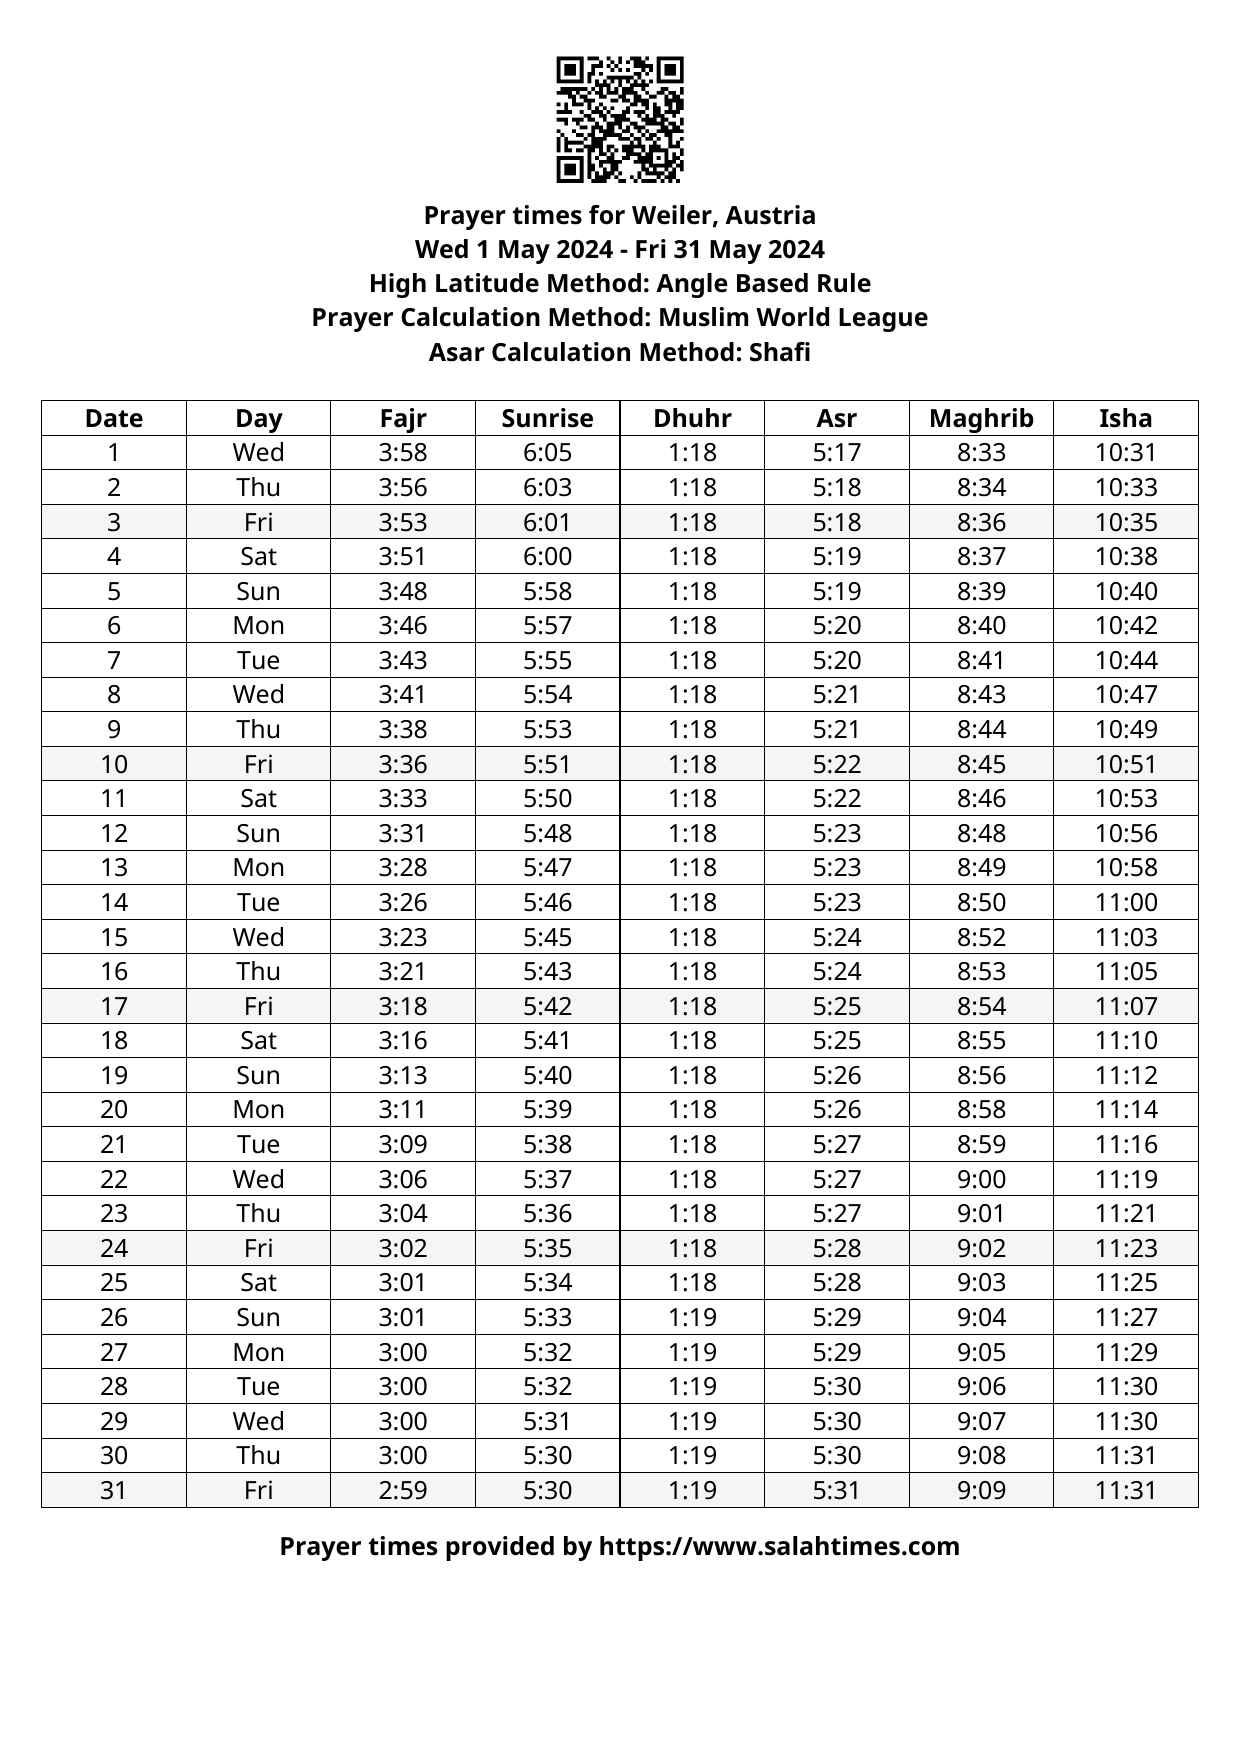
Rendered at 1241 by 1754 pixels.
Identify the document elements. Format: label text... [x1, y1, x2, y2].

table_cell 5:17 [765, 436, 909, 469]
table_cell Sun [187, 574, 330, 607]
table_cell 5:43 [476, 954, 619, 988]
table_cell 5:34 [476, 1266, 619, 1299]
table_cell 8:34 [910, 470, 1053, 504]
table_cell 3:41 [331, 678, 475, 711]
table_cell 9:01 [910, 1196, 1053, 1230]
table_cell 11:23 [1054, 1231, 1198, 1264]
table_header Dhuhr [621, 401, 764, 434]
table_cell 5:25 [765, 989, 909, 1022]
table_cell 8:36 [910, 505, 1053, 538]
table_cell 5:22 [765, 747, 909, 780]
table_cell 1:18 [621, 436, 764, 469]
table_cell 1:18 [621, 1266, 764, 1299]
table_cell 10:51 [1054, 747, 1198, 780]
table_cell 10:53 [1054, 781, 1198, 815]
table_cell 25 [42, 1266, 186, 1299]
table_header Fajr [331, 401, 475, 434]
table_cell 5:27 [765, 1127, 909, 1161]
table_cell 5:26 [765, 1093, 909, 1126]
table_cell 11:30 [1054, 1404, 1198, 1437]
table_cell 1:18 [621, 1127, 764, 1161]
table_cell Tue [187, 1369, 330, 1403]
table_cell 5:21 [765, 712, 909, 746]
table_cell 6:05 [476, 436, 619, 469]
table_cell 10:58 [1054, 851, 1198, 884]
table_cell 11:12 [1054, 1058, 1198, 1092]
table_cell Tue [187, 1127, 330, 1161]
table_cell 5:24 [765, 954, 909, 988]
table_cell 5:32 [476, 1369, 619, 1403]
table_cell 1:18 [621, 643, 764, 677]
table_cell 1:18 [621, 1024, 764, 1057]
table_cell 8:54 [910, 989, 1053, 1022]
table_cell 15 [42, 920, 186, 953]
table_cell 8:40 [910, 609, 1053, 642]
table_cell 8:53 [910, 954, 1053, 988]
table_cell 5:40 [476, 1058, 619, 1092]
table_cell 5:29 [765, 1300, 909, 1334]
table_cell 29 [42, 1404, 186, 1437]
table_cell 1:19 [621, 1439, 764, 1472]
table_header Maghrib [910, 401, 1053, 434]
table_cell 10:49 [1054, 712, 1198, 746]
table_cell Thu [187, 1439, 330, 1472]
table_cell 9:03 [910, 1266, 1053, 1299]
table_cell 3:04 [331, 1196, 475, 1230]
table_cell 3:00 [331, 1369, 475, 1403]
table_cell 5:39 [476, 1093, 619, 1126]
table_cell 26 [42, 1300, 186, 1334]
table_cell 28 [42, 1369, 186, 1403]
table_cell 8:48 [910, 816, 1053, 849]
table_cell Fri [187, 747, 330, 780]
table_cell 5:51 [476, 747, 619, 780]
table_cell 30 [42, 1439, 186, 1472]
table_cell 3:13 [331, 1058, 475, 1092]
table_cell Fri [187, 1473, 330, 1507]
text High Latitude Method: Angle Based Rule [42, 266, 1198, 300]
table_cell 11:29 [1054, 1335, 1198, 1368]
table_cell 5:19 [765, 539, 909, 573]
table_cell 5:23 [765, 885, 909, 919]
table_cell 3:23 [331, 920, 475, 953]
table_cell Fri [187, 1231, 330, 1264]
table_cell 5:28 [765, 1266, 909, 1299]
table_cell 3:36 [331, 747, 475, 780]
table_cell 8:41 [910, 643, 1053, 677]
table_cell 3:00 [331, 1335, 475, 1368]
table_cell 1:19 [621, 1404, 764, 1437]
table_cell Sat [187, 539, 330, 573]
table_cell 5:18 [765, 505, 909, 538]
table_cell 11:16 [1054, 1127, 1198, 1161]
table_cell 5:24 [765, 920, 909, 953]
table_header Date [42, 401, 186, 434]
table_cell 8:52 [910, 920, 1053, 953]
text Prayer times provided by https://www.salahtimes.com [42, 1528, 1198, 1563]
table_cell 10:33 [1054, 470, 1198, 504]
table_cell 5:50 [476, 781, 619, 815]
table_cell 11:31 [1054, 1473, 1198, 1507]
table_cell 3 [42, 505, 186, 538]
table_cell 18 [42, 1024, 186, 1057]
table_cell 3:58 [331, 436, 475, 469]
table_cell 5:22 [765, 781, 909, 815]
table_cell 1:18 [621, 989, 764, 1022]
table_cell 22 [42, 1162, 186, 1195]
table_cell 3:33 [331, 781, 475, 815]
table_cell 5:36 [476, 1196, 619, 1230]
table_cell Sun [187, 1058, 330, 1092]
table_cell 1:18 [621, 712, 764, 746]
table_cell 5:47 [476, 851, 619, 884]
table_cell 5:19 [765, 574, 909, 607]
table_cell 10:56 [1054, 816, 1198, 849]
table_cell 5:23 [765, 851, 909, 884]
table_cell Sat [187, 781, 330, 815]
table_header Day [187, 401, 330, 434]
text Prayer times for Weiler, Austria [42, 198, 1198, 232]
table_cell 1:18 [621, 747, 764, 780]
table_cell 16 [42, 954, 186, 988]
table_cell 8:59 [910, 1127, 1053, 1161]
table_cell 1:18 [621, 574, 764, 607]
table_cell Sat [187, 1024, 330, 1057]
table_cell 5:28 [765, 1231, 909, 1264]
table_cell 8:46 [910, 781, 1053, 815]
table_cell 11:31 [1054, 1439, 1198, 1472]
table_cell 11:27 [1054, 1300, 1198, 1334]
table_cell 11:25 [1054, 1266, 1198, 1299]
table_cell 6:01 [476, 505, 619, 538]
table_cell 8:50 [910, 885, 1053, 919]
table_cell 1:18 [621, 1231, 764, 1264]
table_cell 5:42 [476, 989, 619, 1022]
table_cell 10:38 [1054, 539, 1198, 573]
table_cell 1:18 [621, 1162, 764, 1195]
table_cell 5:55 [476, 643, 619, 677]
table_cell 1:18 [621, 609, 764, 642]
table_cell 3:28 [331, 851, 475, 884]
text Prayer Calculation Method: Muslim World League [42, 300, 1198, 334]
table_cell 3:02 [331, 1231, 475, 1264]
table_cell 5:25 [765, 1024, 909, 1057]
table_cell Mon [187, 609, 330, 642]
table_cell Wed [187, 436, 330, 469]
table_cell 5:30 [765, 1369, 909, 1403]
table_cell 1:18 [621, 920, 764, 953]
table_cell 5:30 [476, 1439, 619, 1472]
table_cell 4 [42, 539, 186, 573]
table_cell 5:31 [476, 1404, 619, 1437]
table_cell 23 [42, 1196, 186, 1230]
table_cell 8:37 [910, 539, 1053, 573]
table_cell 1:18 [621, 539, 764, 573]
table_cell 5:37 [476, 1162, 619, 1195]
table_cell 3:31 [331, 816, 475, 849]
table_cell 9:04 [910, 1300, 1053, 1334]
table_cell 5:30 [476, 1473, 619, 1507]
table_cell 8:58 [910, 1093, 1053, 1126]
table_cell 10:42 [1054, 609, 1198, 642]
text Wed 1 May 2024 - Fri 31 May 2024 [42, 232, 1198, 266]
table_cell 17 [42, 989, 186, 1022]
table_cell Sun [187, 1300, 330, 1334]
table_cell 27 [42, 1335, 186, 1368]
table_cell 9:05 [910, 1335, 1053, 1368]
table_cell 6 [42, 609, 186, 642]
table_cell 11:21 [1054, 1196, 1198, 1230]
table_cell 1:18 [621, 816, 764, 849]
table_cell Sat [187, 1266, 330, 1299]
table_cell 3:11 [331, 1093, 475, 1126]
table_cell 9:08 [910, 1439, 1053, 1472]
table_cell 3:56 [331, 470, 475, 504]
table_cell 5:32 [476, 1335, 619, 1368]
table_cell 6:03 [476, 470, 619, 504]
table_cell 21 [42, 1127, 186, 1161]
table_header Isha [1054, 401, 1198, 434]
table_cell 1:18 [621, 1093, 764, 1126]
table_cell 5:21 [765, 678, 909, 711]
table_cell 10:40 [1054, 574, 1198, 607]
table_cell 11:03 [1054, 920, 1198, 953]
table_cell 8:33 [910, 436, 1053, 469]
table_cell 1:18 [621, 781, 764, 815]
table_cell 11:05 [1054, 954, 1198, 988]
table_cell 5:33 [476, 1300, 619, 1334]
table_cell 1:18 [621, 851, 764, 884]
table_cell Wed [187, 1162, 330, 1195]
table_cell 3:01 [331, 1266, 475, 1299]
table_cell Thu [187, 712, 330, 746]
table_cell 5:29 [765, 1335, 909, 1368]
table_cell 8:56 [910, 1058, 1053, 1092]
table_header Asr [765, 401, 909, 434]
table_cell 5:38 [476, 1127, 619, 1161]
table_cell 3:46 [331, 609, 475, 642]
table_cell Sun [187, 816, 330, 849]
table_cell Mon [187, 851, 330, 884]
table_cell 1:18 [621, 470, 764, 504]
table_cell 5:46 [476, 885, 619, 919]
table_cell 8:45 [910, 747, 1053, 780]
table_cell 5:26 [765, 1058, 909, 1092]
table_cell 31 [42, 1473, 186, 1507]
table_cell 5:41 [476, 1024, 619, 1057]
table_cell 3:09 [331, 1127, 475, 1161]
table_cell 9:02 [910, 1231, 1053, 1264]
table_cell Thu [187, 470, 330, 504]
table_cell 5:57 [476, 609, 619, 642]
table_cell 7 [42, 643, 186, 677]
table_cell Tue [187, 885, 330, 919]
table_cell Fri [187, 505, 330, 538]
table_cell 13 [42, 851, 186, 884]
table_cell 6:00 [476, 539, 619, 573]
table_cell 1:19 [621, 1369, 764, 1403]
table_cell 3:21 [331, 954, 475, 988]
table_cell Thu [187, 954, 330, 988]
table_cell 14 [42, 885, 186, 919]
table_cell 3:00 [331, 1404, 475, 1437]
table_cell 5:45 [476, 920, 619, 953]
table_cell 1:18 [621, 1196, 764, 1230]
table_cell Mon [187, 1335, 330, 1368]
table_cell 19 [42, 1058, 186, 1092]
table_cell 11 [42, 781, 186, 815]
table_cell 5:54 [476, 678, 619, 711]
text Asar Calculation Method: Shafi [42, 334, 1198, 368]
table_cell 1:18 [621, 1058, 764, 1092]
table_cell 1:18 [621, 885, 764, 919]
table_cell 9:07 [910, 1404, 1053, 1437]
table_cell 3:43 [331, 643, 475, 677]
table_cell 5:35 [476, 1231, 619, 1264]
table_cell 10:31 [1054, 436, 1198, 469]
table_header Sunrise [476, 401, 619, 434]
table_cell 2 [42, 470, 186, 504]
table_cell 8:44 [910, 712, 1053, 746]
table_cell 3:18 [331, 989, 475, 1022]
table_cell 11:30 [1054, 1369, 1198, 1403]
table_cell Mon [187, 1093, 330, 1126]
table_cell 10 [42, 747, 186, 780]
table_cell 3:51 [331, 539, 475, 573]
table_cell 1:19 [621, 1300, 764, 1334]
table_cell 10:35 [1054, 505, 1198, 538]
table_cell 11:07 [1054, 989, 1198, 1022]
table_cell Wed [187, 678, 330, 711]
table_cell 8:49 [910, 851, 1053, 884]
table_cell 11:14 [1054, 1093, 1198, 1126]
table_cell 3:00 [331, 1439, 475, 1472]
table_cell 5:27 [765, 1162, 909, 1195]
table_cell 2:59 [331, 1473, 475, 1507]
table_cell 1 [42, 436, 186, 469]
table_cell Tue [187, 643, 330, 677]
table_cell 9:09 [910, 1473, 1053, 1507]
table_cell 5:30 [765, 1439, 909, 1472]
table_cell 8:55 [910, 1024, 1053, 1057]
table_cell 3:01 [331, 1300, 475, 1334]
table_cell 5:20 [765, 609, 909, 642]
table_cell 20 [42, 1093, 186, 1126]
table_cell 5:48 [476, 816, 619, 849]
table_cell 10:44 [1054, 643, 1198, 677]
table_cell 9:06 [910, 1369, 1053, 1403]
table_cell 8:39 [910, 574, 1053, 607]
table_cell 5 [42, 574, 186, 607]
table_cell 3:16 [331, 1024, 475, 1057]
table_cell 11:10 [1054, 1024, 1198, 1057]
table_cell 8:43 [910, 678, 1053, 711]
table_cell 24 [42, 1231, 186, 1264]
table_cell 5:58 [476, 574, 619, 607]
table_cell 9:00 [910, 1162, 1053, 1195]
table_cell 10:47 [1054, 678, 1198, 711]
table_cell 1:18 [621, 678, 764, 711]
table_cell 5:27 [765, 1196, 909, 1230]
table_cell 1:19 [621, 1473, 764, 1507]
table_cell 5:23 [765, 816, 909, 849]
table_cell 9 [42, 712, 186, 746]
table_cell 3:53 [331, 505, 475, 538]
table_cell 5:20 [765, 643, 909, 677]
table_cell 12 [42, 816, 186, 849]
table_cell 1:19 [621, 1335, 764, 1368]
table_cell 5:30 [765, 1404, 909, 1437]
table_cell 5:31 [765, 1473, 909, 1507]
table_cell Wed [187, 1404, 330, 1437]
table_cell 11:19 [1054, 1162, 1198, 1195]
table_cell 1:18 [621, 505, 764, 538]
table_cell 3:06 [331, 1162, 475, 1195]
table_cell 1:18 [621, 954, 764, 988]
table_cell Fri [187, 989, 330, 1022]
table_cell 5:53 [476, 712, 619, 746]
picture [542, 41, 699, 198]
table_cell 3:48 [331, 574, 475, 607]
table_cell 3:26 [331, 885, 475, 919]
table_cell Thu [187, 1196, 330, 1230]
table_cell 5:18 [765, 470, 909, 504]
table_cell 8 [42, 678, 186, 711]
table_cell 3:38 [331, 712, 475, 746]
table_cell Wed [187, 920, 330, 953]
table_cell 11:00 [1054, 885, 1198, 919]
